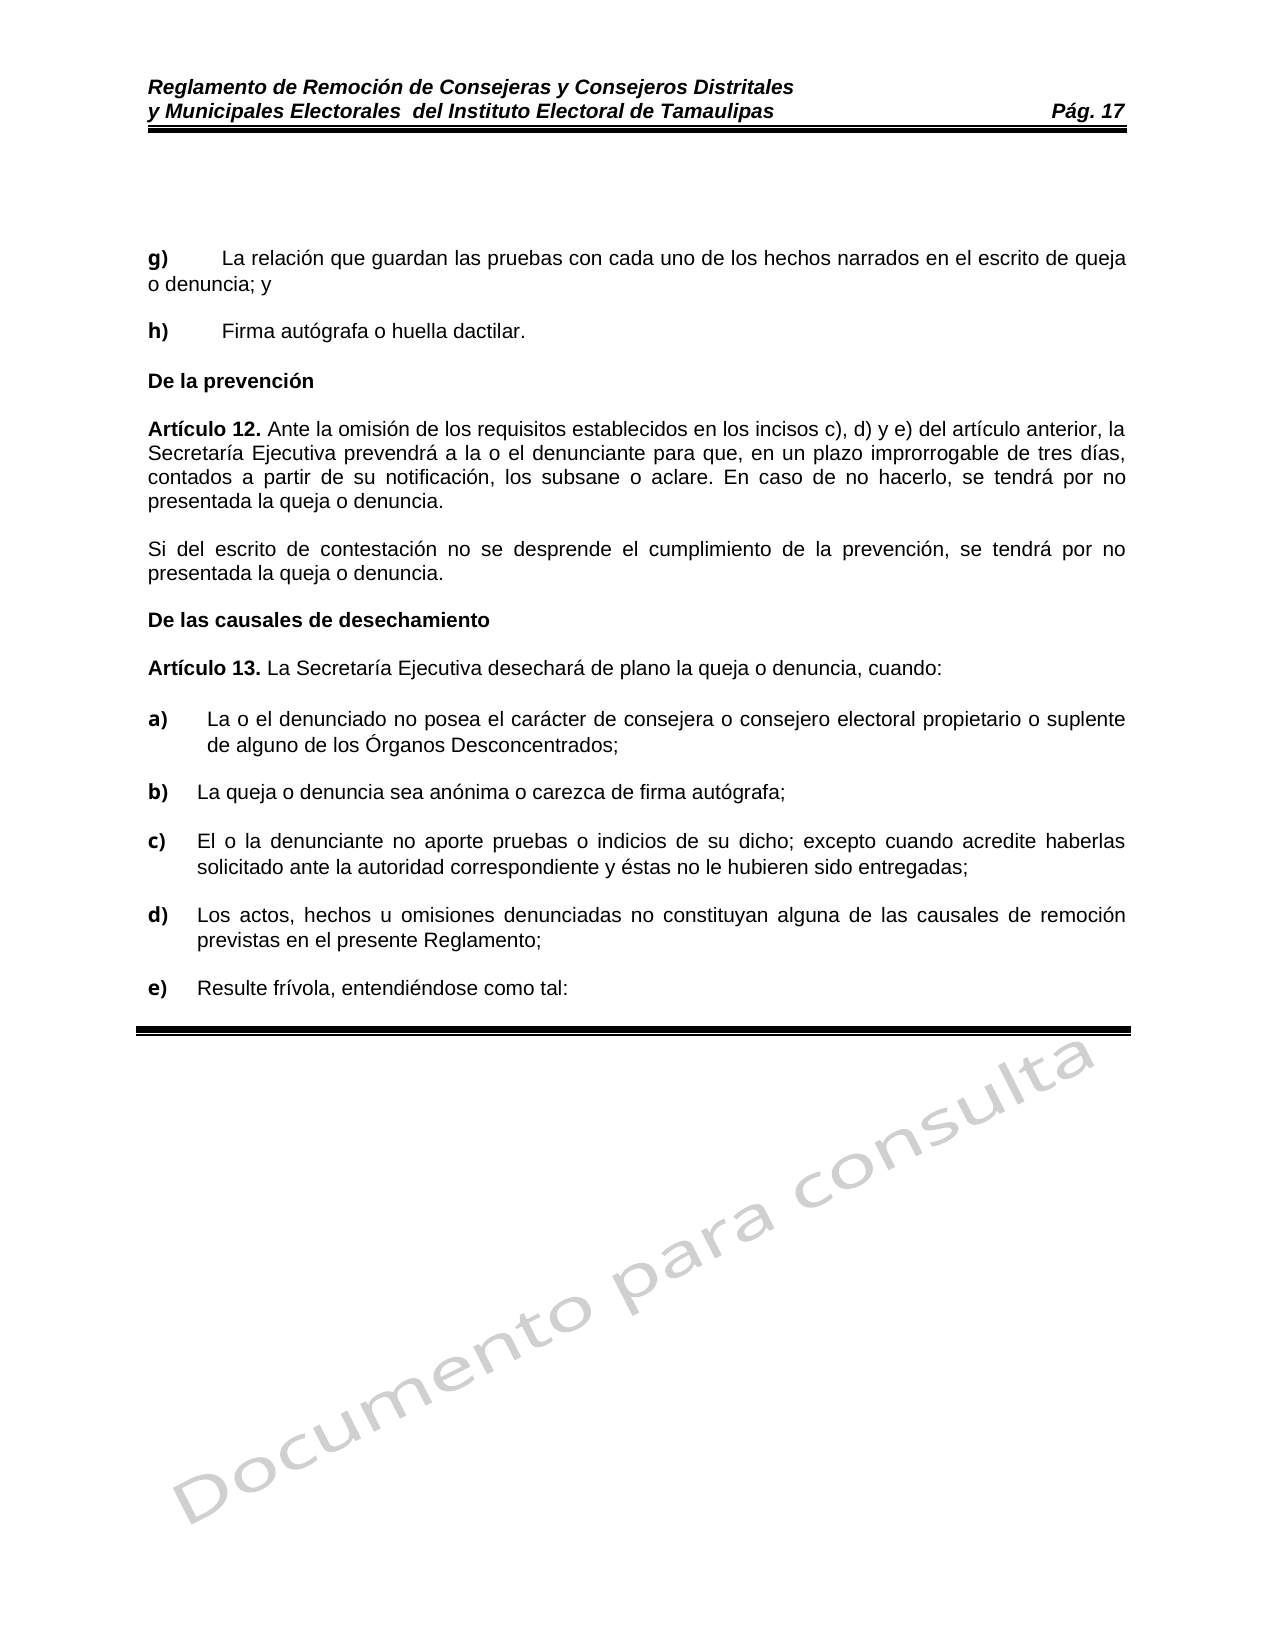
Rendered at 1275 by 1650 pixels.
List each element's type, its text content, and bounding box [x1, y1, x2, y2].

list Firma autógrafa o huella dactilar. [148, 316, 1127, 345]
list La relación que guardan las pruebas con cada uno de los hechos narrados en el escrito de queja o denuncia; y [148, 243, 1127, 295]
list La o el denunciado no posea el carácter de consejera o consejero electoral propietario o suplente de alguno de los Órganos Desconcentrados; [148, 704, 1127, 756]
text Si del escrito de contestación no se desprende el cumplimiento de la prevención, se tendrá por no presentada la queja o denuncia. [148, 536, 1127, 584]
text Artículo 13. La Secretaría Ejecutiva desechará de plano la queja o denuncia, cuando: [148, 656, 1127, 680]
list Los actos, hechos u omisiones denunciadas no constituyan alguna de las causales de remoción previstas en el presente Reglamento; [148, 900, 1127, 952]
list El o la denunciante no aporte pruebas o indicios de su dicho; excepto cuando acredite haberlas solicitado ante la autoridad correspondiente y éstas no le hubieren sido entregadas; [148, 827, 1127, 879]
text De la prevención [148, 369, 1127, 393]
text Artículo 12. Ante la omisión de los requisitos establecidos en los incisos c), d) y e) del artículo anterior, la Secretaría Ejecutiva prevendrá a la o el denunciante para que, en un plazo improrrogable de tres días, contados a partir de su notificación, los subsane o aclare. En caso de no hacerlo, se tendrá por no presentada la queja o denuncia. [148, 417, 1127, 512]
text De las causales de desechamiento [148, 608, 1127, 632]
list Resulte frívola, entendiéndose como tal: [148, 973, 1127, 1001]
list La queja o denuncia sea anónima o carezca de firma autógrafa; [148, 777, 1127, 806]
